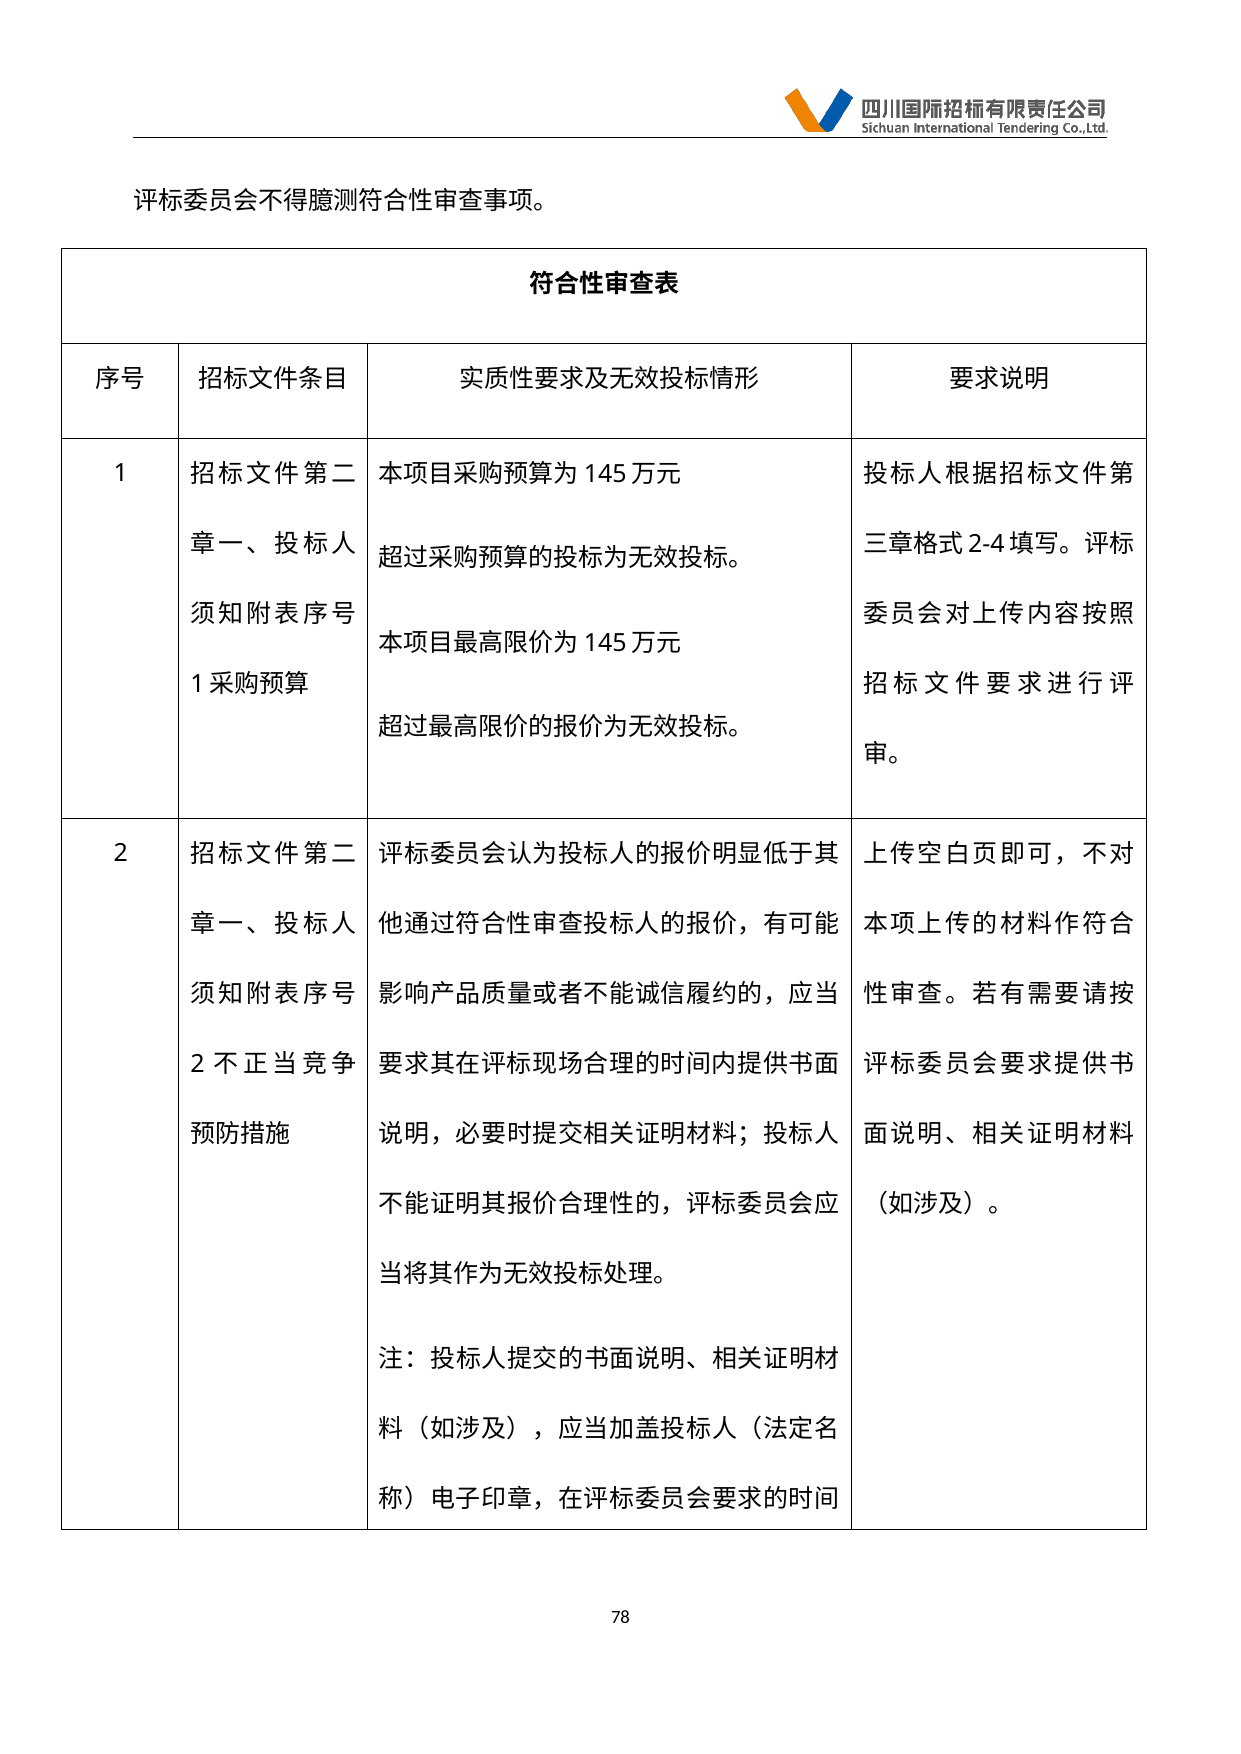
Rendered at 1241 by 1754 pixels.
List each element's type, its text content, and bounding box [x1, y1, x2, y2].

table_cell 本项目采购预算为145万元 超过采购预算的投标为无效投标。 本项目最高限价为145万元 超过最高限价的报价为无效投标。 [368, 439, 851, 818]
table_cell 招标文件条目 [179, 344, 367, 438]
table_header 符合性审查表 [62, 249, 1146, 343]
table_cell 投标人根据招标文件第三章格式2-4填写。评标委员会对上传内容按照招标文件要求进行评 审。 [852, 439, 1146, 818]
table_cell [852, 819, 1146, 1529]
table_cell 序号 [62, 344, 178, 438]
table_cell 实质性要求及无效投标情形 [368, 344, 851, 438]
picture [784, 88, 1108, 135]
table_cell 2 [62, 819, 178, 1529]
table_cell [179, 819, 367, 1529]
table_cell 要求说明 [852, 344, 1146, 438]
table_cell 招标文件第二章一、投标人须知附表序号1采购预算 [179, 439, 367, 818]
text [133, 166, 1107, 231]
table_cell 1 [62, 439, 178, 818]
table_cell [368, 819, 851, 1529]
